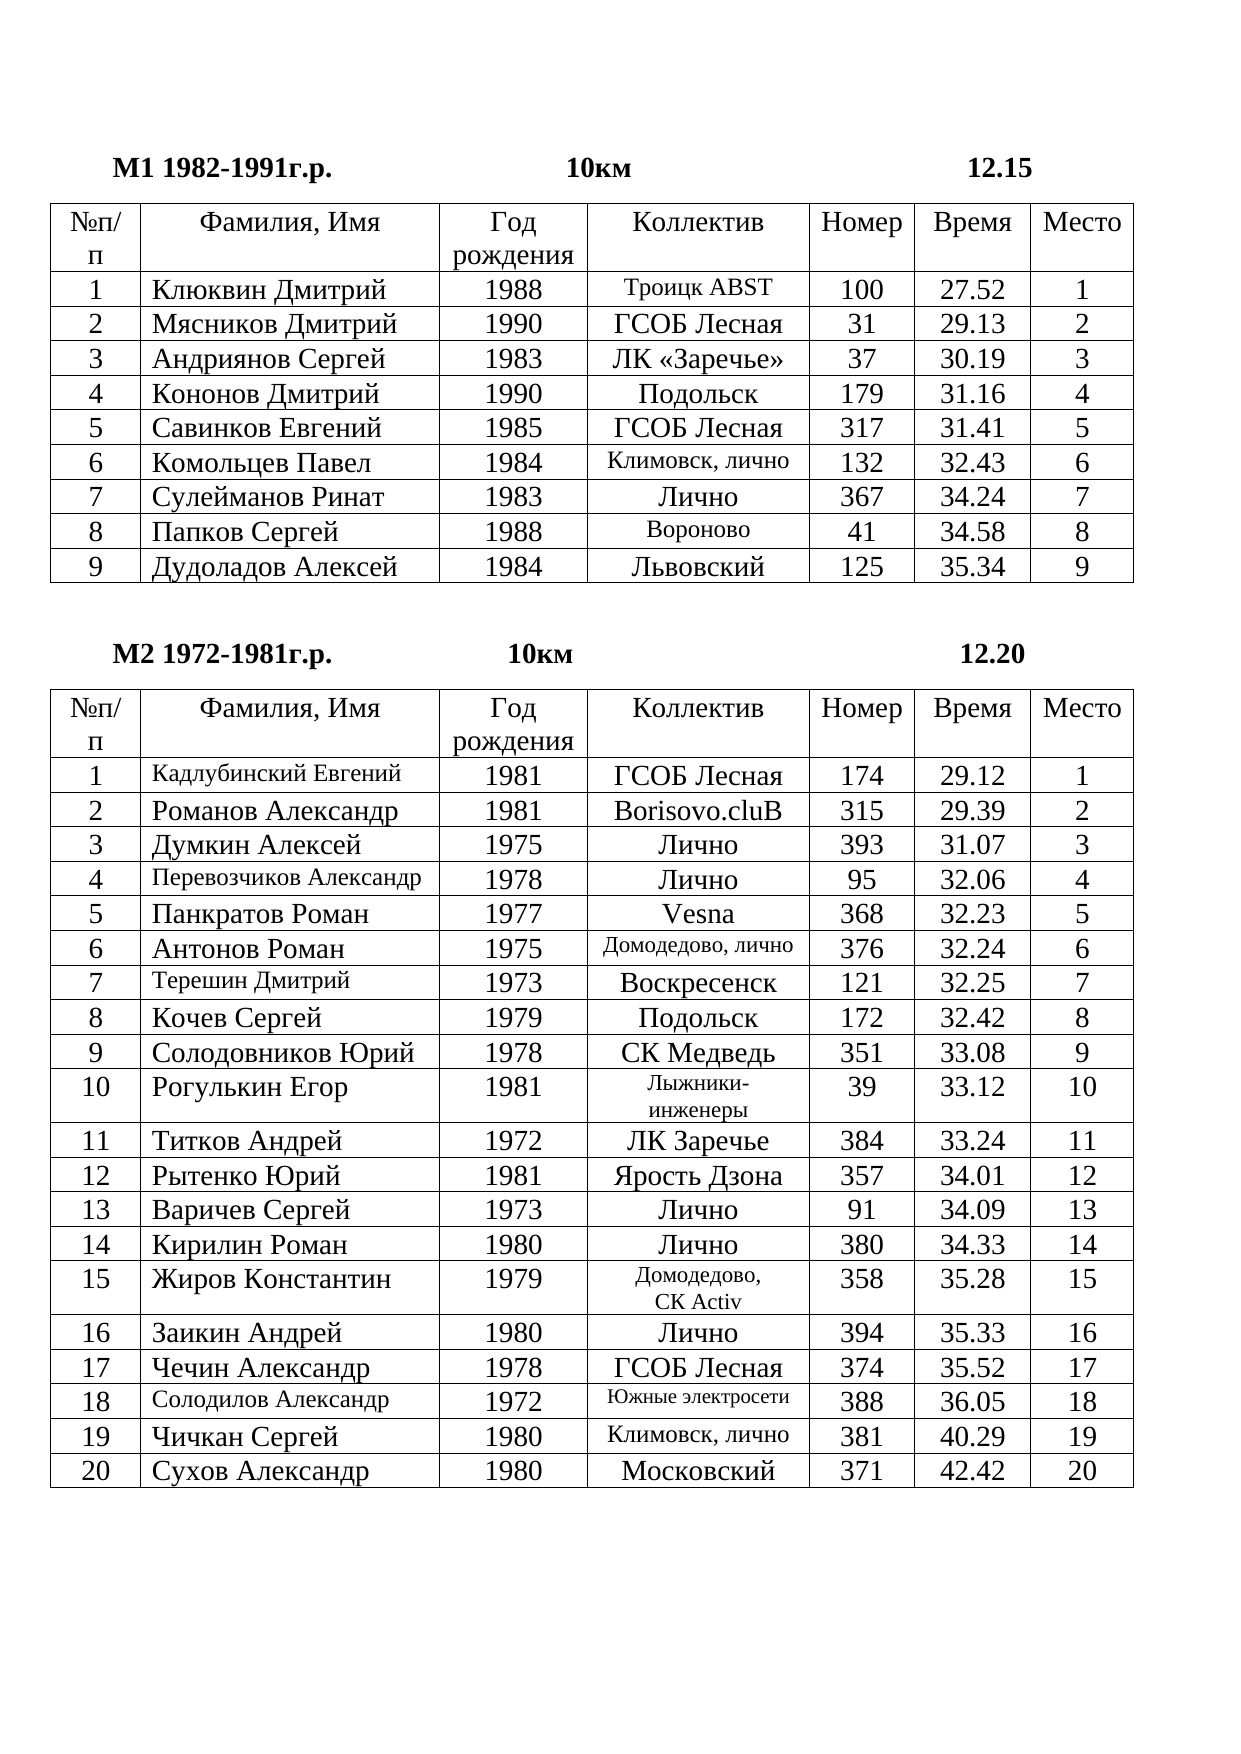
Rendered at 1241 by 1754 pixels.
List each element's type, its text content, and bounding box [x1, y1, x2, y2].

table_cell 1978 [440, 1350, 587, 1383]
table_cell 14 [1031, 1227, 1133, 1260]
table_cell 1984 [440, 445, 587, 478]
table_cell 1978 [440, 1035, 587, 1068]
table_cell 34.09 [915, 1192, 1030, 1226]
table_cell 12 [51, 1158, 140, 1191]
table_cell 17 [51, 1350, 140, 1383]
table_cell 31.16 [915, 376, 1030, 409]
table_header Год рождения [440, 690, 587, 757]
table_cell Borisovo.cluB [588, 793, 809, 826]
table_cell ГСОБ Лесная [588, 410, 809, 444]
table_cell 1984 [440, 549, 587, 582]
table_cell 179 [810, 376, 914, 409]
table_cell 1 [1031, 758, 1133, 792]
table_cell 100 [810, 272, 914, 306]
table_cell 32.25 [915, 966, 1030, 999]
table_cell 388 [810, 1384, 914, 1418]
table_cell 9 [51, 1035, 140, 1068]
table_cell 1988 [440, 272, 587, 306]
table_cell 8 [1031, 514, 1133, 548]
table_cell Троицк ABST [588, 272, 809, 306]
table_cell Савинков Евгений [141, 410, 439, 444]
table_cell ГСОБ Лесная [588, 758, 809, 792]
table_cell 384 [810, 1123, 914, 1157]
table_cell 6 [1031, 931, 1133, 964]
table_header Год рождения [440, 204, 587, 271]
table_header Время [915, 690, 1030, 757]
table_cell 6 [51, 445, 140, 478]
table_cell 1981 [440, 1069, 587, 1122]
table_cell 1975 [440, 827, 587, 861]
table_cell Лично [588, 862, 809, 895]
table_header Номер [810, 204, 914, 271]
table_cell ЛК Заречье [588, 1123, 809, 1157]
table_cell 4 [1031, 376, 1133, 409]
table_cell 29.13 [915, 307, 1030, 340]
table_cell 8 [1031, 1000, 1133, 1034]
table_cell 2 [1031, 307, 1133, 340]
table_cell 1 [51, 272, 140, 306]
table_cell 125 [810, 549, 914, 582]
table_cell 1978 [440, 862, 587, 895]
text М1 1982-1991г.р. 10км 12.15 [112, 150, 1128, 183]
table_cell Андриянов Сергей [141, 341, 439, 375]
table_header Фамилия, Имя [141, 204, 439, 271]
table_cell 32.43 [915, 445, 1030, 478]
table_cell Южные электросети [588, 1384, 809, 1418]
table_cell 374 [810, 1350, 914, 1383]
table_cell Лыжники-инженеры [588, 1069, 809, 1122]
table_cell 1972 [440, 1384, 587, 1418]
table_cell 34.01 [915, 1158, 1030, 1191]
table_cell Жиров Константин [141, 1261, 439, 1314]
table_cell Антонов Роман [141, 931, 439, 964]
table_cell 1977 [440, 896, 587, 930]
table_cell Терешин Дмитрий [141, 966, 439, 999]
table_cell 34.24 [915, 480, 1030, 513]
table_cell Солодилов Александр [141, 1384, 439, 1418]
table_cell Кадлубинский Евгений [141, 758, 439, 792]
table_cell 1973 [440, 1192, 587, 1226]
table_cell Львовский [588, 549, 809, 582]
table_cell 1981 [440, 793, 587, 826]
table_cell 39 [810, 1069, 914, 1122]
table_cell 18 [1031, 1384, 1133, 1418]
table_cell 31.07 [915, 827, 1030, 861]
table_cell 367 [810, 480, 914, 513]
table_header Время [915, 204, 1030, 271]
table_cell 315 [810, 793, 914, 826]
table_cell 14 [51, 1227, 140, 1260]
table_cell 9 [1031, 1035, 1133, 1068]
table_cell Папков Сергей [141, 514, 439, 548]
table_cell 7 [51, 480, 140, 513]
table_cell 172 [810, 1000, 914, 1034]
table_cell 40.29 [915, 1419, 1030, 1452]
table_cell 1981 [440, 758, 587, 792]
table_cell 5 [1031, 410, 1133, 444]
table_cell 1980 [440, 1419, 587, 1452]
table_cell 17 [1031, 1350, 1133, 1383]
table_cell 31 [810, 307, 914, 340]
table_cell Домодедово, лично [588, 931, 809, 964]
table_cell 1 [1031, 272, 1133, 306]
table_cell Клюквин Дмитрий [141, 272, 439, 306]
table_cell ГСОБ Лесная [588, 1350, 809, 1383]
table_cell 121 [810, 966, 914, 999]
table_cell 32.23 [915, 896, 1030, 930]
table_cell 35.52 [915, 1350, 1030, 1383]
table_cell 1990 [440, 376, 587, 409]
table_cell 6 [1031, 445, 1133, 478]
table_cell 1983 [440, 341, 587, 375]
table_cell 5 [1031, 896, 1133, 930]
table_cell 371 [810, 1454, 914, 1487]
table_cell 13 [1031, 1192, 1133, 1226]
table_cell 16 [51, 1315, 140, 1349]
table_cell 15 [51, 1261, 140, 1314]
table_cell 1973 [440, 966, 587, 999]
table_cell 1980 [440, 1227, 587, 1260]
table_cell Рытенко Юрий [141, 1158, 439, 1191]
table_cell 35.33 [915, 1315, 1030, 1349]
table_cell 1985 [440, 410, 587, 444]
table_cell 9 [51, 549, 140, 582]
table_cell 3 [1031, 827, 1133, 861]
table_cell СК Медведь [588, 1035, 809, 1068]
table_cell 29.39 [915, 793, 1030, 826]
table_cell 1975 [440, 931, 587, 964]
table_cell 29.12 [915, 758, 1030, 792]
table_cell 33.12 [915, 1069, 1030, 1122]
table_cell Чечин Александр [141, 1350, 439, 1383]
table_cell 317 [810, 410, 914, 444]
table_cell 10 [51, 1069, 140, 1122]
table_cell 2 [51, 793, 140, 826]
table_cell Кирилин Роман [141, 1227, 439, 1260]
table_cell 358 [810, 1261, 914, 1314]
table_cell 3 [51, 341, 140, 375]
table_cell 7 [1031, 480, 1133, 513]
table_cell 393 [810, 827, 914, 861]
table_header №п/п [51, 690, 140, 757]
table_cell Vesna [588, 896, 809, 930]
table_cell 12 [1031, 1158, 1133, 1191]
table_cell ГСОБ Лесная [588, 307, 809, 340]
table_cell 380 [810, 1227, 914, 1260]
table_cell 376 [810, 931, 914, 964]
table_cell 35.34 [915, 549, 1030, 582]
table_cell 4 [1031, 862, 1133, 895]
table_header Фамилия, Имя [141, 690, 439, 757]
table_cell 3 [1031, 341, 1133, 375]
table_cell Комольцев Павел [141, 445, 439, 478]
table_cell 2 [1031, 793, 1133, 826]
table_cell Лично [588, 827, 809, 861]
table_cell 1981 [440, 1158, 587, 1191]
table_cell 32.24 [915, 931, 1030, 964]
table_cell 19 [51, 1419, 140, 1452]
table_cell 31.41 [915, 410, 1030, 444]
table_cell Лично [588, 1227, 809, 1260]
table_cell 1 [51, 758, 140, 792]
table_header Коллектив [588, 690, 809, 757]
table_cell Титков Андрей [141, 1123, 439, 1157]
table_cell 42.42 [915, 1454, 1030, 1487]
table_cell 3 [51, 827, 140, 861]
table_cell 20 [51, 1454, 140, 1487]
table_cell 91 [810, 1192, 914, 1226]
table_cell Вороново [588, 514, 809, 548]
table_cell Лично [588, 1315, 809, 1349]
table_cell 36.05 [915, 1384, 1030, 1418]
table_cell 6 [51, 931, 140, 964]
table_header Номер [810, 690, 914, 757]
table_cell 11 [1031, 1123, 1133, 1157]
table_cell Думкин Алексей [141, 827, 439, 861]
table_cell 30.19 [915, 341, 1030, 375]
table_cell Романов Александр [141, 793, 439, 826]
table_cell 34.33 [915, 1227, 1030, 1260]
table_cell 2 [51, 307, 140, 340]
table_cell Сулейманов Ринат [141, 480, 439, 513]
table_cell 16 [1031, 1315, 1133, 1349]
table_cell 1980 [440, 1454, 587, 1487]
table_cell 351 [810, 1035, 914, 1068]
text М2 1972-1981г.р. 10км 12.20 [112, 636, 1128, 669]
table_cell 20 [1031, 1454, 1133, 1487]
table_cell 95 [810, 862, 914, 895]
table_cell Ярость Дзона [588, 1158, 809, 1191]
table_cell 8 [51, 514, 140, 548]
table_cell 1972 [440, 1123, 587, 1157]
table_cell 27.52 [915, 272, 1030, 306]
table_cell 368 [810, 896, 914, 930]
table_cell 10 [1031, 1069, 1133, 1122]
table_cell Климовск, лично [588, 1419, 809, 1452]
table_cell Панкратов Роман [141, 896, 439, 930]
table_cell 381 [810, 1419, 914, 1452]
table_cell 4 [51, 376, 140, 409]
table_cell Сухов Александр [141, 1454, 439, 1487]
table_cell 1983 [440, 480, 587, 513]
table_cell 35.28 [915, 1261, 1030, 1314]
table_cell Заикин Андрей [141, 1315, 439, 1349]
table_cell Мясников Дмитрий [141, 307, 439, 340]
table_cell 394 [810, 1315, 914, 1349]
table_cell 174 [810, 758, 914, 792]
table_header Место [1031, 204, 1133, 271]
table_cell 1980 [440, 1315, 587, 1349]
table_cell 37 [810, 341, 914, 375]
table_cell Кононов Дмитрий [141, 376, 439, 409]
table_cell 1990 [440, 307, 587, 340]
table_cell 33.24 [915, 1123, 1030, 1157]
table_cell 19 [1031, 1419, 1133, 1452]
table_cell Подольск [588, 376, 809, 409]
table_cell 32.42 [915, 1000, 1030, 1034]
table_cell Чичкан Сергей [141, 1419, 439, 1452]
table_header Коллектив [588, 204, 809, 271]
table_cell Климовск, лично [588, 445, 809, 478]
table_cell ЛК «Заречье» [588, 341, 809, 375]
table_cell 132 [810, 445, 914, 478]
table_cell 1979 [440, 1261, 587, 1314]
table_cell 7 [51, 966, 140, 999]
table_cell 34.58 [915, 514, 1030, 548]
table_cell 5 [51, 410, 140, 444]
table_cell 15 [1031, 1261, 1133, 1314]
table_cell Кочев Сергей [141, 1000, 439, 1034]
table_cell Московский [588, 1454, 809, 1487]
table_cell Рогулькин Егор [141, 1069, 439, 1122]
table_cell Перевозчиков Александр [141, 862, 439, 895]
table_header №п/п [51, 204, 140, 271]
table_header Место [1031, 690, 1133, 757]
table_cell 1979 [440, 1000, 587, 1034]
table_cell 11 [51, 1123, 140, 1157]
table_cell Варичев Сергей [141, 1192, 439, 1226]
table_cell 9 [1031, 549, 1133, 582]
table_cell 4 [51, 862, 140, 895]
table_cell 33.08 [915, 1035, 1030, 1068]
table_cell Дудоладов Алексей [141, 549, 439, 582]
table_cell 32.06 [915, 862, 1030, 895]
table_cell Подольск [588, 1000, 809, 1034]
table_cell Домодедово, СК Activ [588, 1261, 809, 1314]
table_cell 18 [51, 1384, 140, 1418]
table_cell 357 [810, 1158, 914, 1191]
table_cell 41 [810, 514, 914, 548]
table_cell Лично [588, 480, 809, 513]
table_cell 5 [51, 896, 140, 930]
table_cell Солодовников Юрий [141, 1035, 439, 1068]
table_cell 8 [51, 1000, 140, 1034]
table_cell Лично [588, 1192, 809, 1226]
table_cell 13 [51, 1192, 140, 1226]
table_cell 7 [1031, 966, 1133, 999]
table_cell Воскресенск [588, 966, 809, 999]
table_cell 1988 [440, 514, 587, 548]
